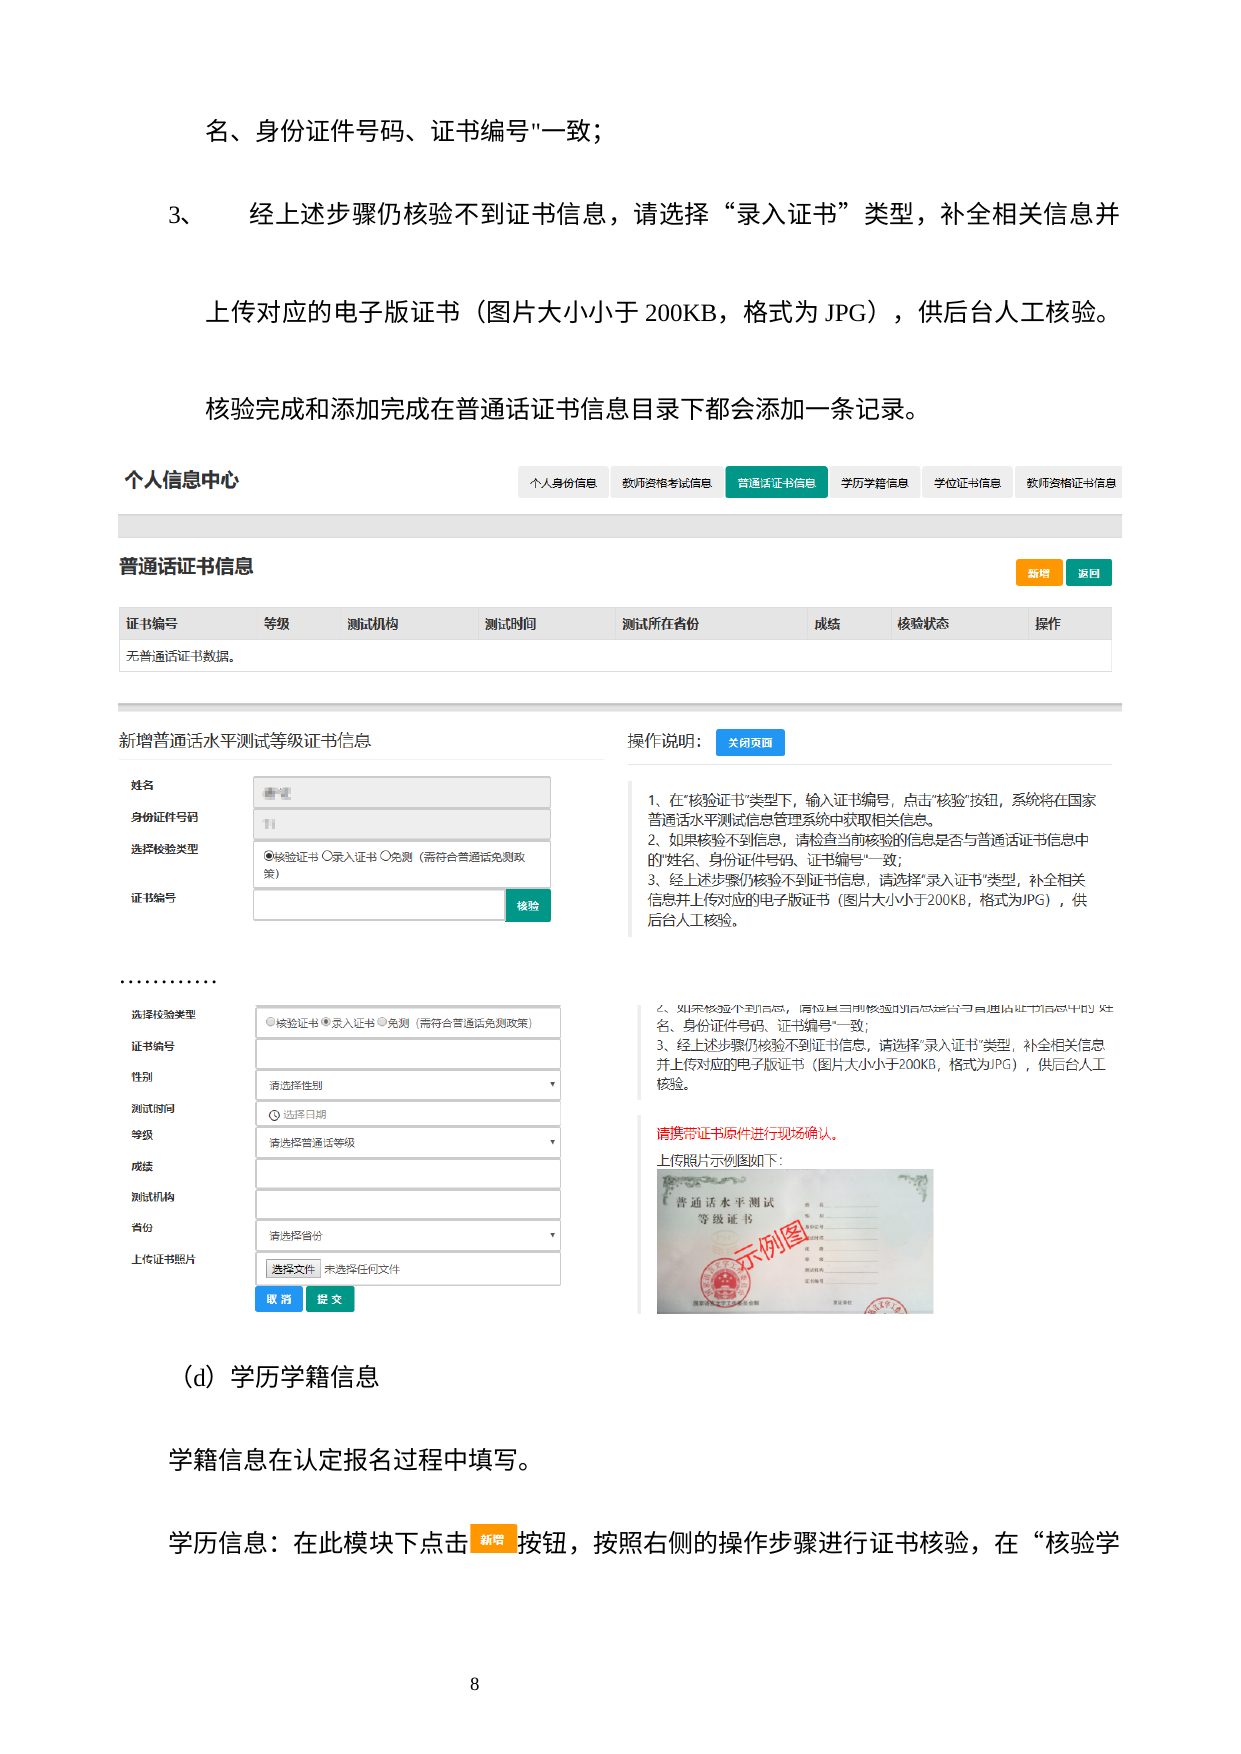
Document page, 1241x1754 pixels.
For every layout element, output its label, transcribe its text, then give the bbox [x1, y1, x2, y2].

picture [118, 458, 1123, 938]
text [118, 1509, 1122, 1574]
text ………… [118, 958, 1122, 991]
picture [470, 1524, 518, 1553]
text （d）学历学籍信息 [118, 1343, 1122, 1408]
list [168, 97, 1122, 162]
text 学籍信息在认定报名过程中填写。 [118, 1426, 1122, 1491]
picture [118, 1005, 1123, 1314]
list 经上述步骤仍核验不到证书信息，请选择“录入证书”类型，补全相关信息并上传对应的电子版证书（图片大小小于200KB，格式为JPG），供后台人工核验。核验完成和添加完成在普通话证书信息目录下都会添加一条记录。 [168, 180, 1122, 440]
